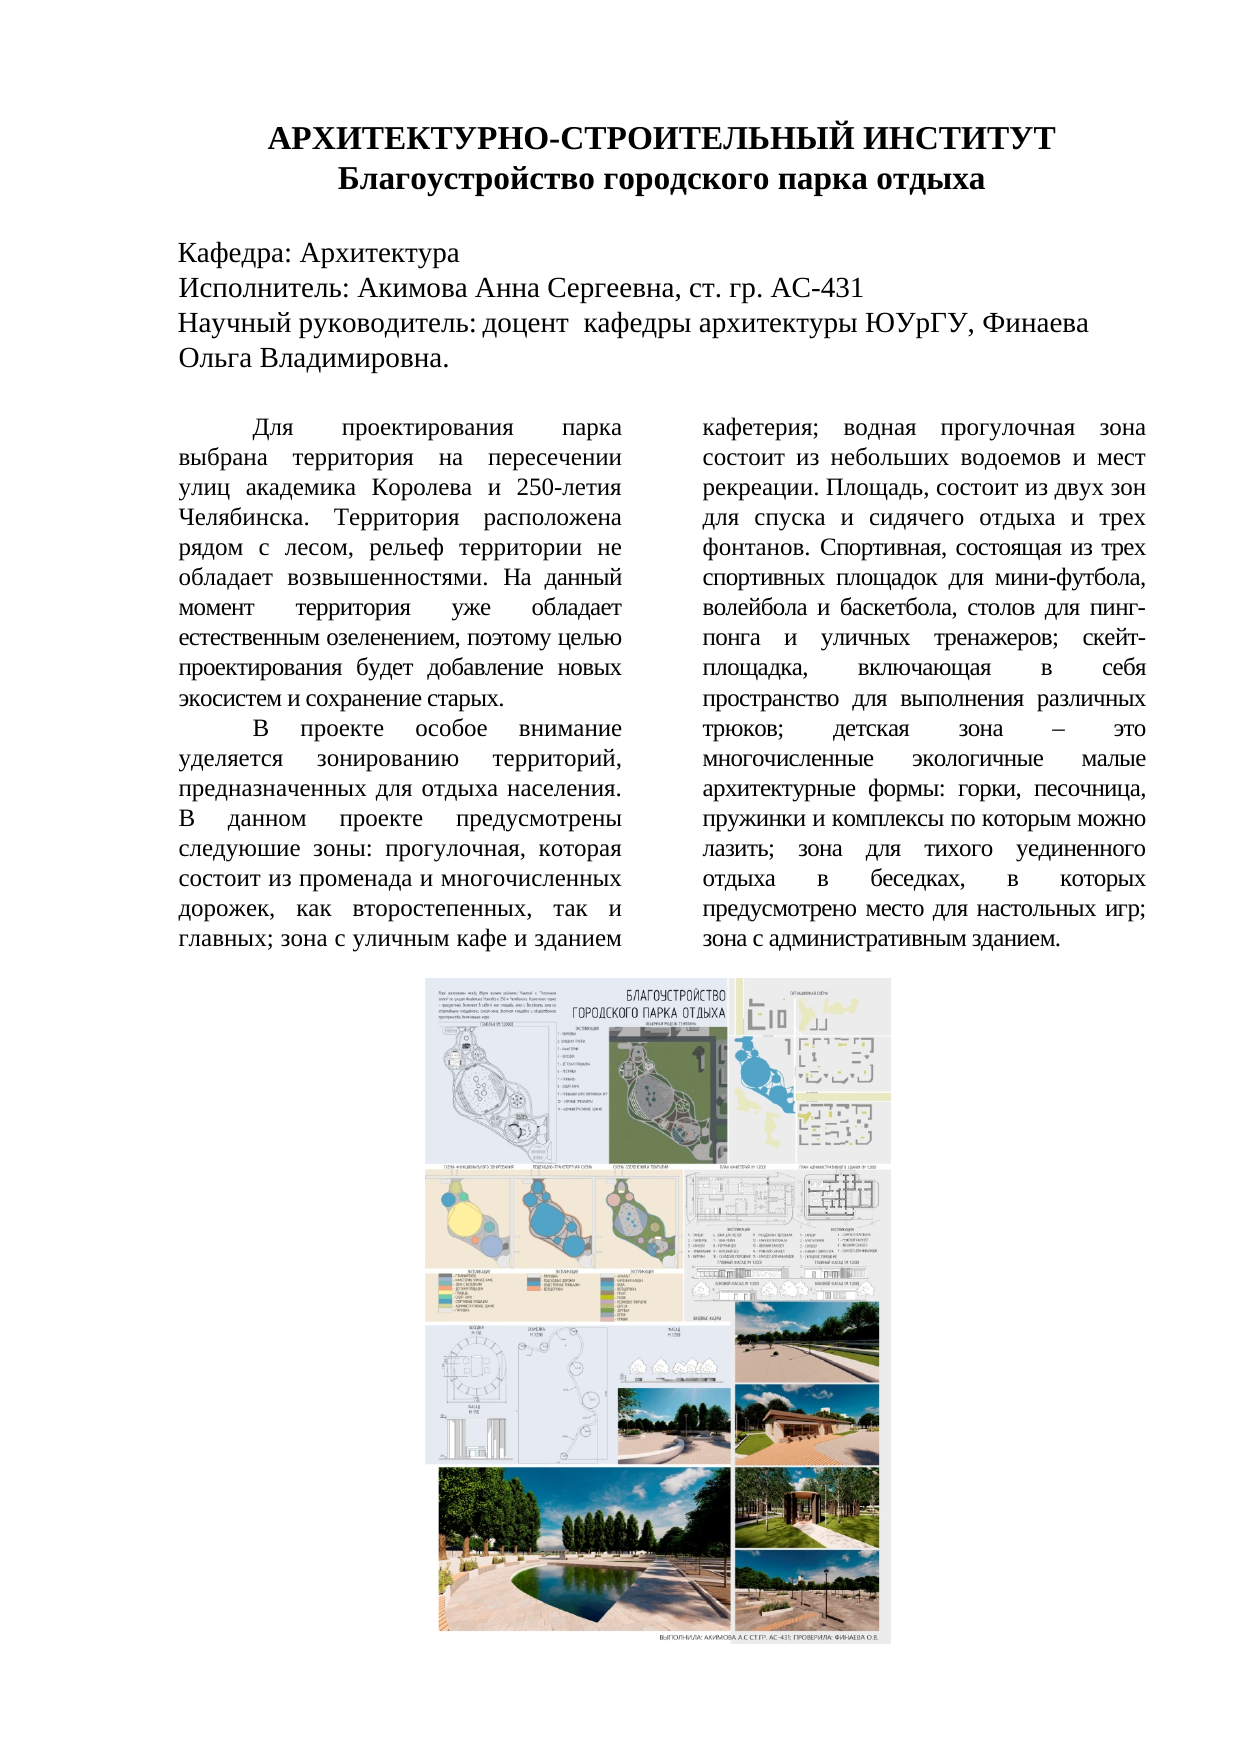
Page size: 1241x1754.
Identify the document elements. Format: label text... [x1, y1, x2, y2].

text В проекте особое внимание уделяется зонированию территорий, предназначенных для отдыха населения. В данном проекте предусмотрены следуюшие зоны: прогулочная, которая состоит из променада и многочисленных дорожек, как второстепенных, так и главных; зона с уличным кафе и зданием кафетерия; водная прогулочная зона состоит из небольших водоемов и мест рекреации. Площадь, состоит из двух зон для спуска и сидячего отдыха и трех фонтанов. Спортивная, состоящая из трех спортивных площадок для мини-футбола, волейбола и баскетбола, столов для пинг-понга и уличных тренажеров; скейт-площадка, включающая в себя пространство для выполнения различных трюков; детская зона – это многочисленные экологичные малые архитектурные формы: горки, песочница, пружинки и комплексы по которым можно лазить; зона для тихого уединенного отдыха в беседках, в которых предусмотрено место для настольных игр; зона с административным зданием. [178, 713, 622, 952]
text Благоустройство городского парка отдыха [177, 159, 1146, 197]
picture [425, 978, 892, 1644]
text Для проектирования парка выбрана территория на пересечении улиц академика Королева и 250-летия Челябинска. Территория расположена рядом с лесом, рельеф территории не обладает возвышенностями. На данный момент территория уже обладает естественным озеленением, поэтому целью проектирования будет добавление новых экосистем и сохранение старых. [178, 412, 622, 711]
text АРХИТЕКТУРНО-СТРОИТЕЛЬНЫЙ ИНСТИТУТ [177, 118, 1146, 156]
text В проекте особое внимание уделяется зонированию территорий, предназначенных для отдыха населения. В данном проекте предусмотрены следуюшие зоны: прогулочная, которая состоит из променада и многочисленных дорожек, как второстепенных, так и главных; зона с уличным кафе и зданием кафетерия; водная прогулочная зона состоит из небольших водоемов и мест рекреации. Площадь, состоит из двух зон для спуска и сидячего отдыха и трех фонтанов. Спортивная, состоящая из трех спортивных площадок для мини-футбола, волейбола и баскетбола, столов для пинг-понга и уличных тренажеров; скейт-площадка, включающая в себя пространство для выполнения различных трюков; детская зона – это многочисленные экологичные малые архитектурные формы: горки, песочница, пружинки и комплексы по которым можно лазить; зона для тихого уединенного отдыха в беседках, в которых предусмотрено место для настольных игр; зона с административным зданием. [702, 412, 1146, 952]
text Кафедра: Архитектура Исполнитель: Акимова Анна Сергеевна, ст. гр. АС-431 [177, 235, 1146, 303]
text Научный руководитель: доцент кафедры архитектуры ЮУрГУ, Финаева Ольга Владимировна. [177, 305, 1146, 374]
